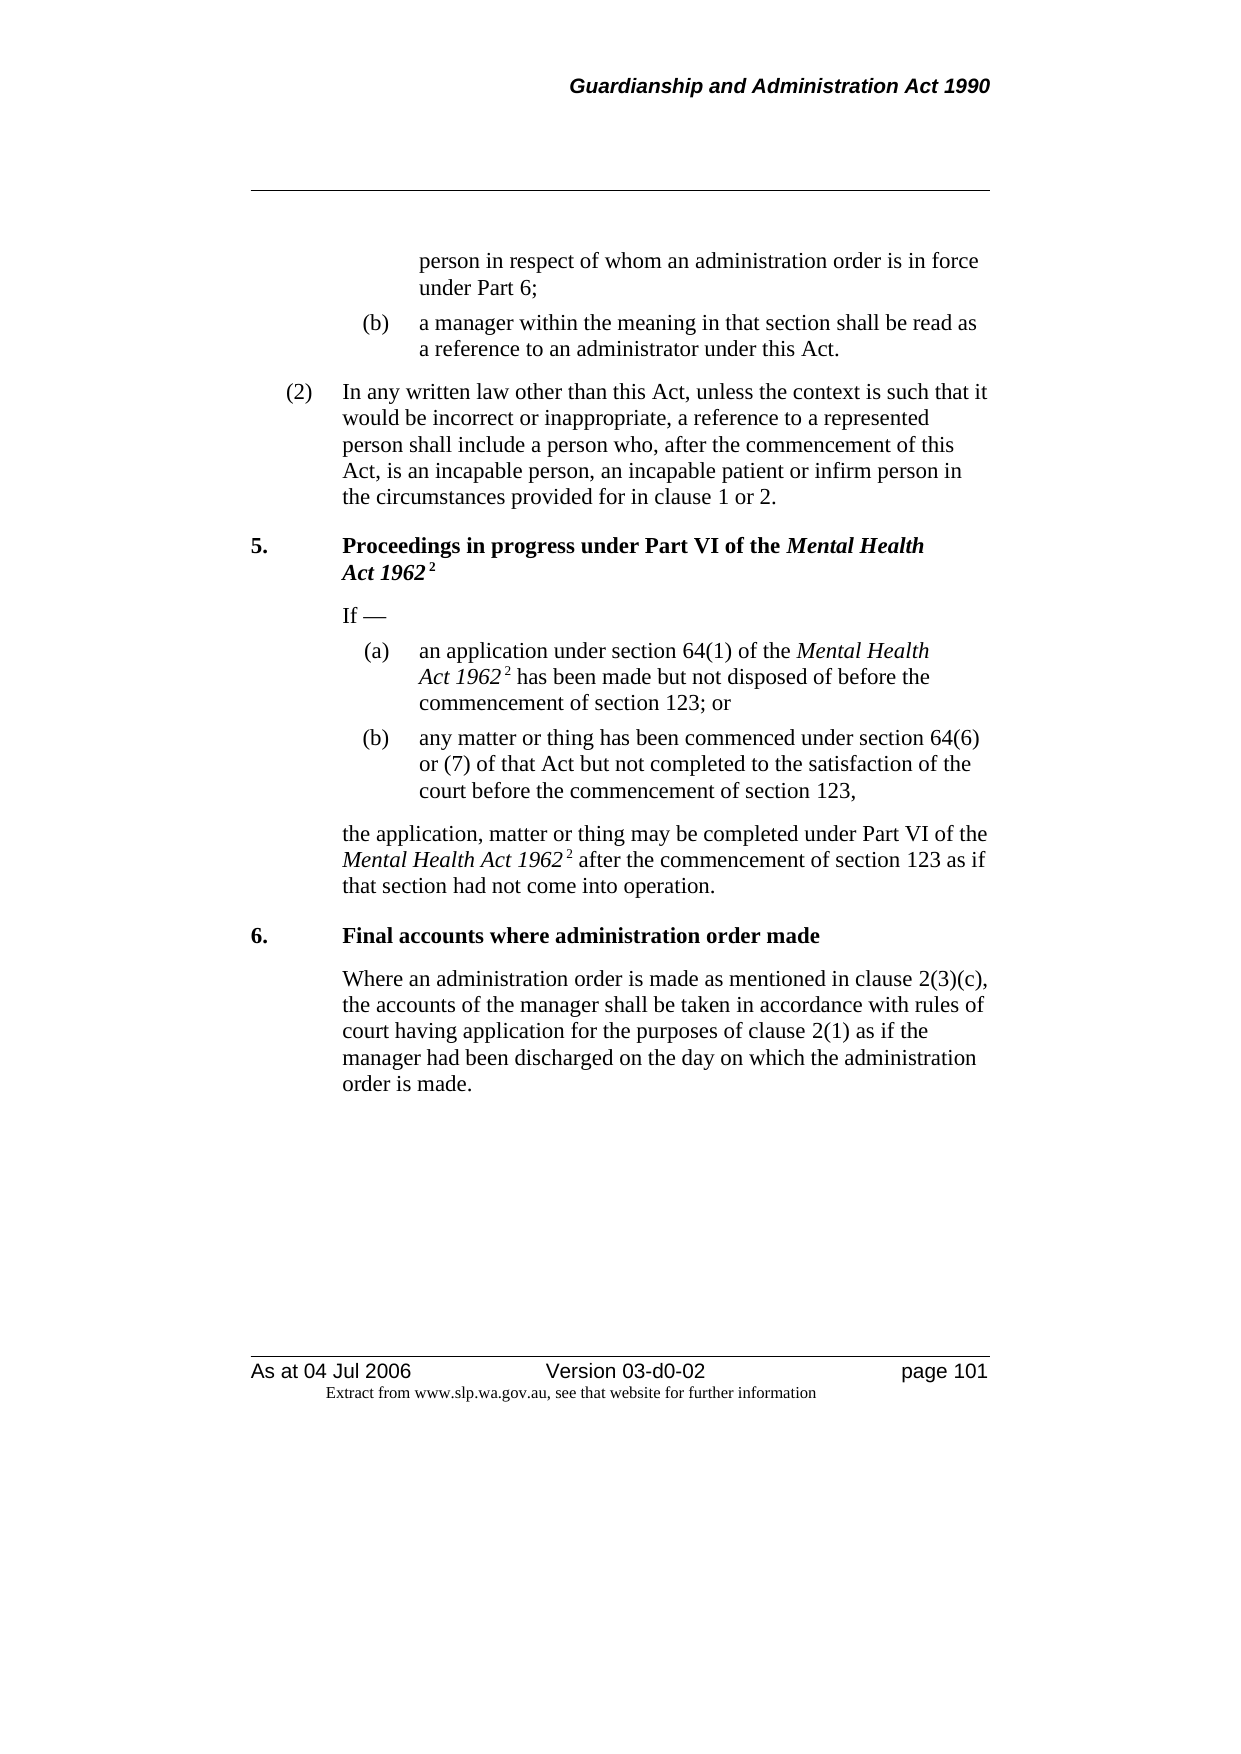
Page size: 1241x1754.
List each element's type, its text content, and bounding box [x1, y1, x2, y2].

text (2) In any written law other than this Act, unless the context is such that it would be incorrect or inappropriate, a reference to a represented person shall include a person who, after the commencement of this Act, is an incapable person, an incapable patient or infirm person in the circumstances provided for in clause 1 or 2. [251, 378, 990, 510]
text the application, matter or thing may be completed under Part VI of the Mental Health Act 1962 2 after the commencement of section 123 as if that section had not come into operation. [251, 820, 990, 899]
text Where an administration order is made as mentioned in clause 2(3)(c), the accounts of the manager shall be taken in accordance with rules of court having application for the purposes of clause 2(1) as if the manager had been discharged on the day on which the administration order is made. [251, 965, 990, 1097]
text If — [251, 602, 990, 628]
subtitle 6. Final accounts where administration order made [251, 922, 990, 948]
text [251, 247, 990, 300]
subtitle 5. Proceedings in progress under Part VI of the Mental Health Act 1962 2 [251, 533, 990, 585]
text (a) an application under section 64(1) of the Mental Health Act 1962 2 has been made but not disposed of before the commencement of section 123; or [251, 637, 990, 716]
text (b) a manager within the meaning in that section shall be read as a reference to an administrator under this Act. [251, 308, 990, 361]
text (b) any matter or thing has been commenced under section 64(6) or (7) of that Act but not completed to the satisfaction of the court before the commencement of section 123, [251, 724, 990, 803]
